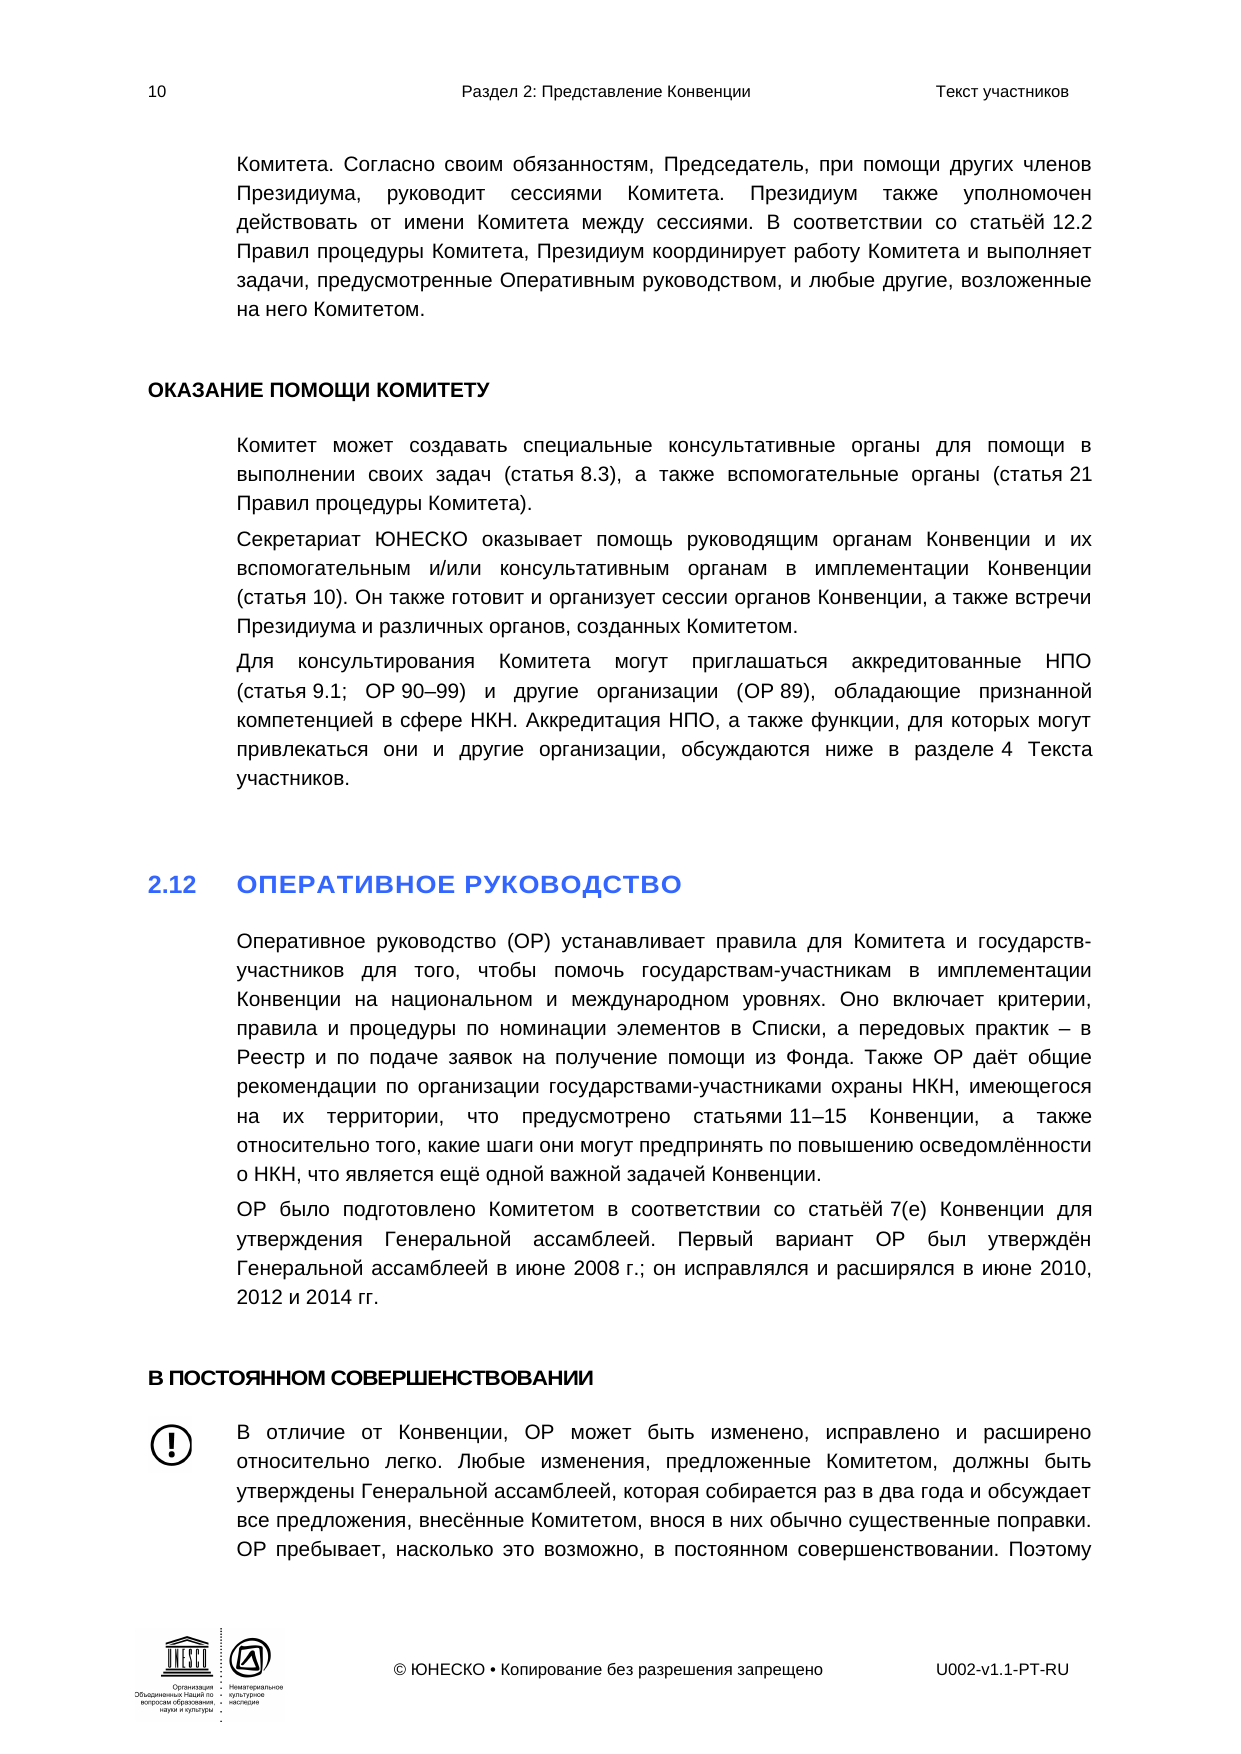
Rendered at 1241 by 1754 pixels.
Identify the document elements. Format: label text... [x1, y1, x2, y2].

subtitle в постоянном совершенствовании [148, 1360, 1092, 1391]
text Комитет может создавать специальные консультативные органы для помощи в выполнении своих задач (статья 8.3), а также вспомогательные органы (статья 21 Правил процедуры Комитета). [236, 429, 1092, 516]
picture [147, 1416, 192, 1473]
text 2.12 Оперативное руководство [148, 866, 1092, 900]
picture [134, 1628, 285, 1722]
text Секретариат ЮНЕСКО оказывает помощь руководящим органам Конвенции и их вспомогательным и/или консультативным органам в имплементации Конвенции (статья 10). Он также готовит и организует сессии органов Конвенции, а также встречи Президиума и различных органов, созданных Комитетом. [236, 523, 1092, 639]
text Оперативное руководство (ОР) устанавливает правила для Комитета и государств-участников для того, чтобы помочь государствам-участникам в имплементации Конвенции на национальном и международном уровнях. Оно включает критерии, правила и процедуры по номинации элементов в Списки, а передовых практик – в Реестр и по подаче заявок на получение помощи из Фонда. Также ОР даёт общие рекомендации по организации государствами-участниками охраны НКН, имеющегося на их территории, что предусмотрено статьями 11–15 Конвенции, а также относительно того, какие шаги они могут предпринять по повышению осведомлённости о НКН, что является ещё одной важной задачей Конвенции. [236, 925, 1092, 1187]
text ОР было подготовлено Комитетом в соответствии со статьёй 7(e) Конвенции для утверждения Генеральной ассамблеей. Первый вариант ОР был утверждён Генеральной ассамблеей в июне 2008 г.; он исправлялся и расширялся в июне 2010, 2012 и 2014 гг. [236, 1193, 1092, 1310]
text Для консультирования Комитета могут приглашаться аккредитованные НПО (статья 9.1; OР 90–99) и другие организации (OР 89), обладающие признанной компетенцией в сфере НКН. Аккредитация НПО, а также функции, для которых могут привлекаться они и другие организации, обсуждаются ниже в разделе 4 Текста участников. [236, 646, 1092, 791]
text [236, 148, 1092, 323]
subtitle оказание помощи комитету [148, 373, 1092, 404]
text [236, 1416, 1092, 1562]
